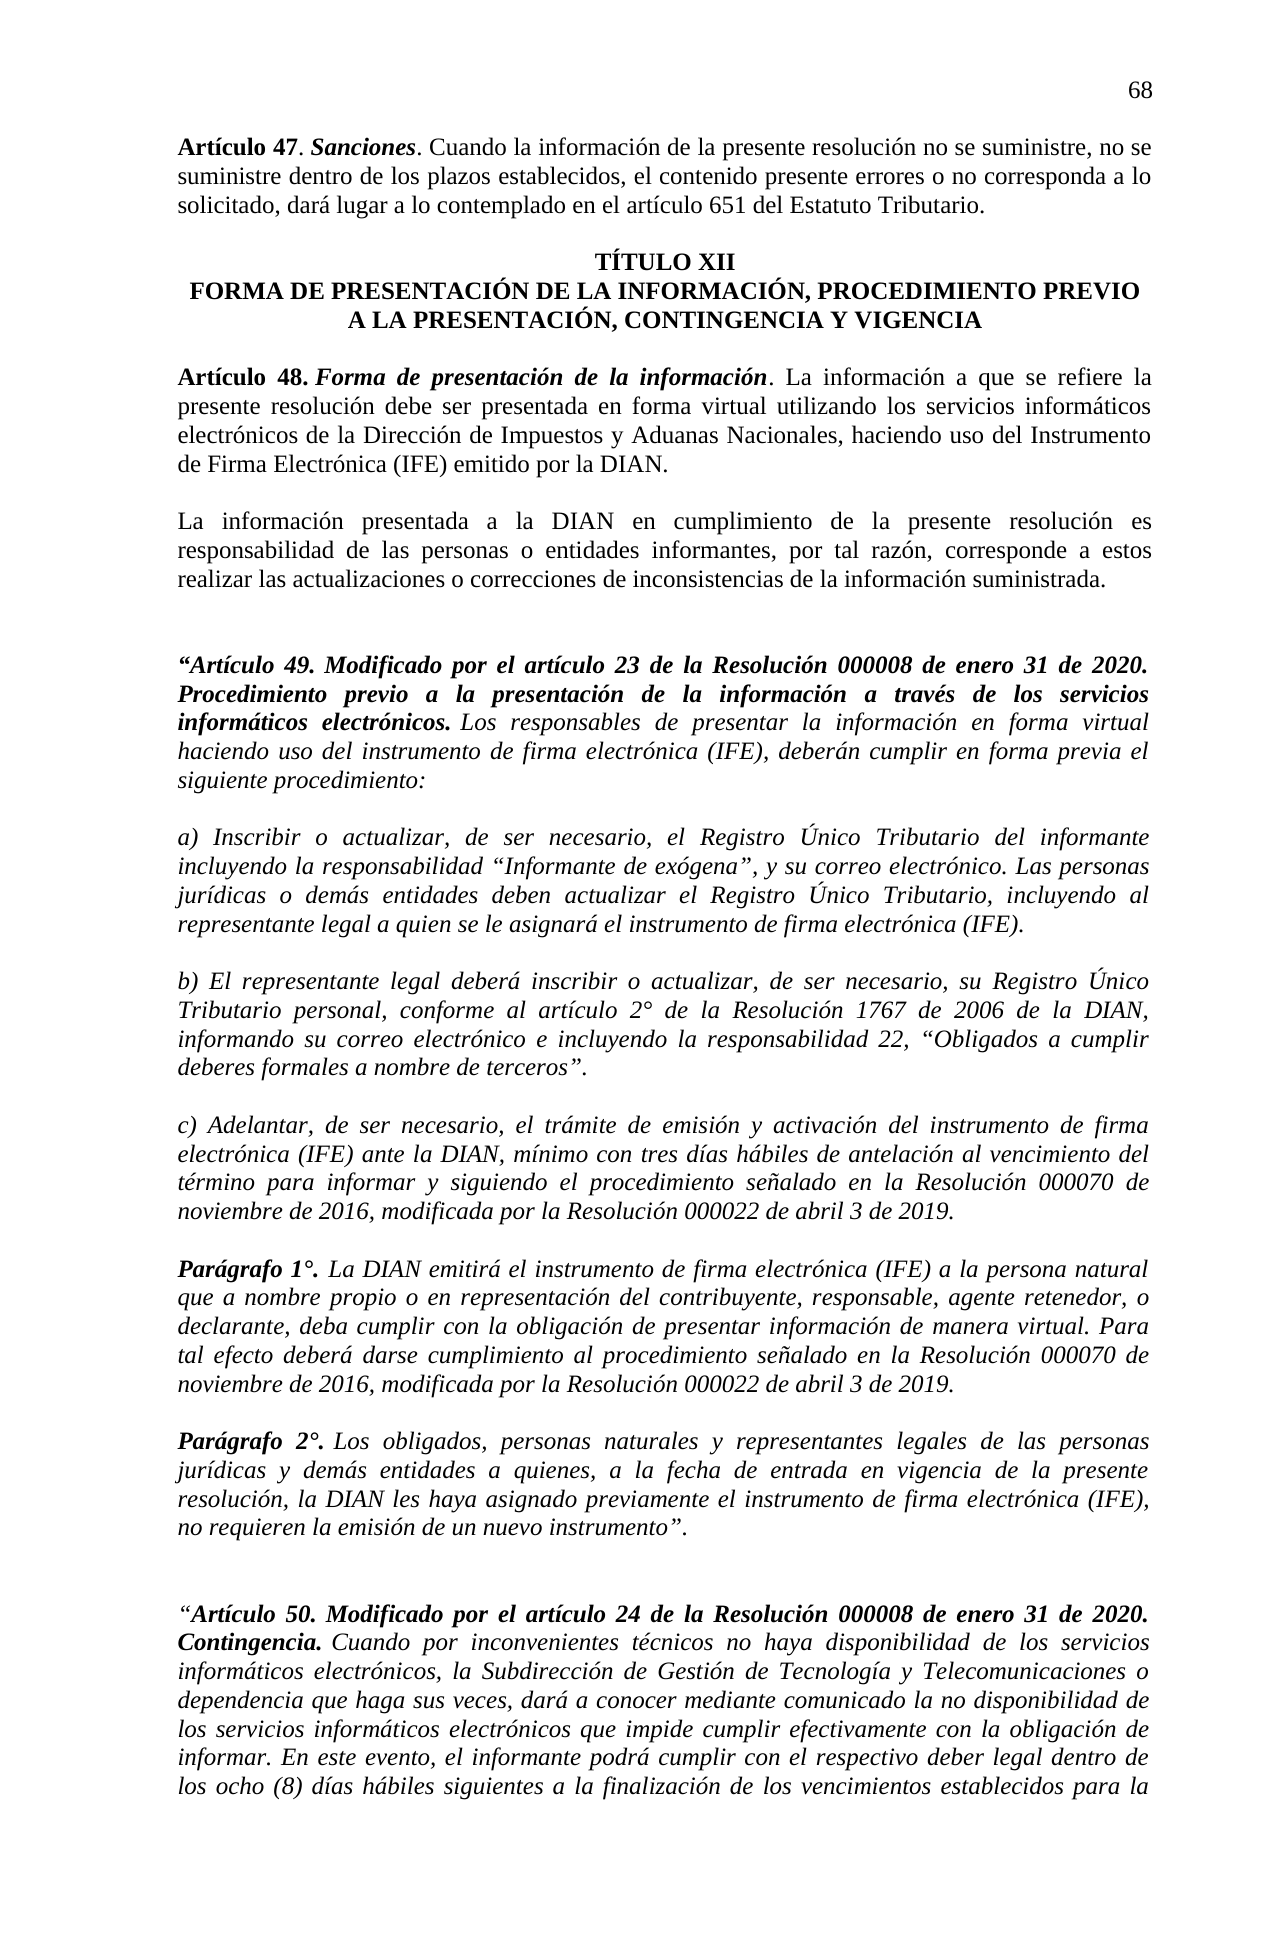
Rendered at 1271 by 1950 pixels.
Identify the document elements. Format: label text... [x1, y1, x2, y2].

text Artículo 47. Sanciones. Cuando la información de la presente resolución no se suministre, no se suministre dentro de los plazos establecidos, el contenido presente errores o no corresponda a lo solicitado, dará lugar a lo contemplado en el artículo 651 del Estatuto Tributario. [177, 132, 1153, 219]
text b) El representante legal deberá inscribir o actualizar, de ser necesario, su Registro Único Tributario personal, conforme al artículo 2° de la Resolución 1767 de 2006 de la DIAN, informando su correo electrónico e incluyendo la responsabilidad 22, “Obligados a cumplir deberes formales a nombre de terceros”. [177, 966, 1153, 1081]
text Artículo 48. Forma de presentación de la información. La información a que se refiere la presente resolución debe ser presentada en forma virtual utilizando los servicios informáticos electrónicos de la Dirección de Impuestos y Aduanas Nacionales, haciendo uso del Instrumento de Firma Electrónica (IFE) emitido por la DIAN. [177, 362, 1153, 477]
text c) Adelantar, de ser necesario, el trámite de emisión y activación del instrumento de firma electrónica (IFE) ante la DIAN, mínimo con tres días hábiles de antelación al vencimiento del término para informar y siguiendo el procedimiento señalado en la Resolución 000070 de noviembre de 2016, modificada por la Resolución 000022 de abril 3 de 2019. [177, 1110, 1153, 1225]
text a) Inscribir o actualizar, de ser necesario, el Registro Único Tributario del informante incluyendo la responsabilidad “Informante de exógena”, y su correo electrónico. Las personas jurídicas o demás entidades deben actualizar el Registro Único Tributario, incluyendo al representante legal a quien se le asignará el instrumento de firma electrónica (IFE). [177, 822, 1153, 937]
text TÍTULO XII [177, 247, 1153, 276]
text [177, 1599, 1153, 1800]
text “Artículo 49. Modificado por el artículo 23 de la Resolución 000008 de enero 31 de 2020. Procedimiento previo a la presentación de la información a través de los servicios informáticos electrónicos. Los responsables de presentar la información en forma virtual haciendo uso del instrumento de firma electrónica (IFE), deberán cumplir en forma previa el siguiente procedimiento: [177, 650, 1153, 794]
text La información presentada a la DIAN en cumplimiento de la presente resolución es responsabilidad de las personas o entidades informantes, por tal razón, corresponde a estos realizar las actualizaciones o correcciones de inconsistencias de la información suministrada. [177, 506, 1153, 592]
text FORMA DE PRESENTACIÓN DE LA INFORMACIÓN, PROCEDIMIENTO PREVIO A LA PRESENTACIÓN, CONTINGENCIA Y VIGENCIA [177, 276, 1153, 334]
text Parágrafo 2°. Los obligados, personas naturales y representantes legales de las personas jurídicas y demás entidades a quienes, a la fecha de entrada en vigencia de la presente resolución, la DIAN les haya asignado previamente el instrumento de firma electrónica (IFE), no requieren la emisión de un nuevo instrumento”. [177, 1426, 1153, 1541]
text Parágrafo 1°. La DIAN emitirá el instrumento de firma electrónica (IFE) a la persona natural que a nombre propio o en representación del contribuyente, responsable, agente retenedor, o declarante, deba cumplir con la obligación de presentar información de manera virtual. Para tal efecto deberá darse cumplimiento al procedimiento señalado en la Resolución 000070 de noviembre de 2016, modificada por la Resolución 000022 de abril 3 de 2019. [177, 1254, 1153, 1397]
